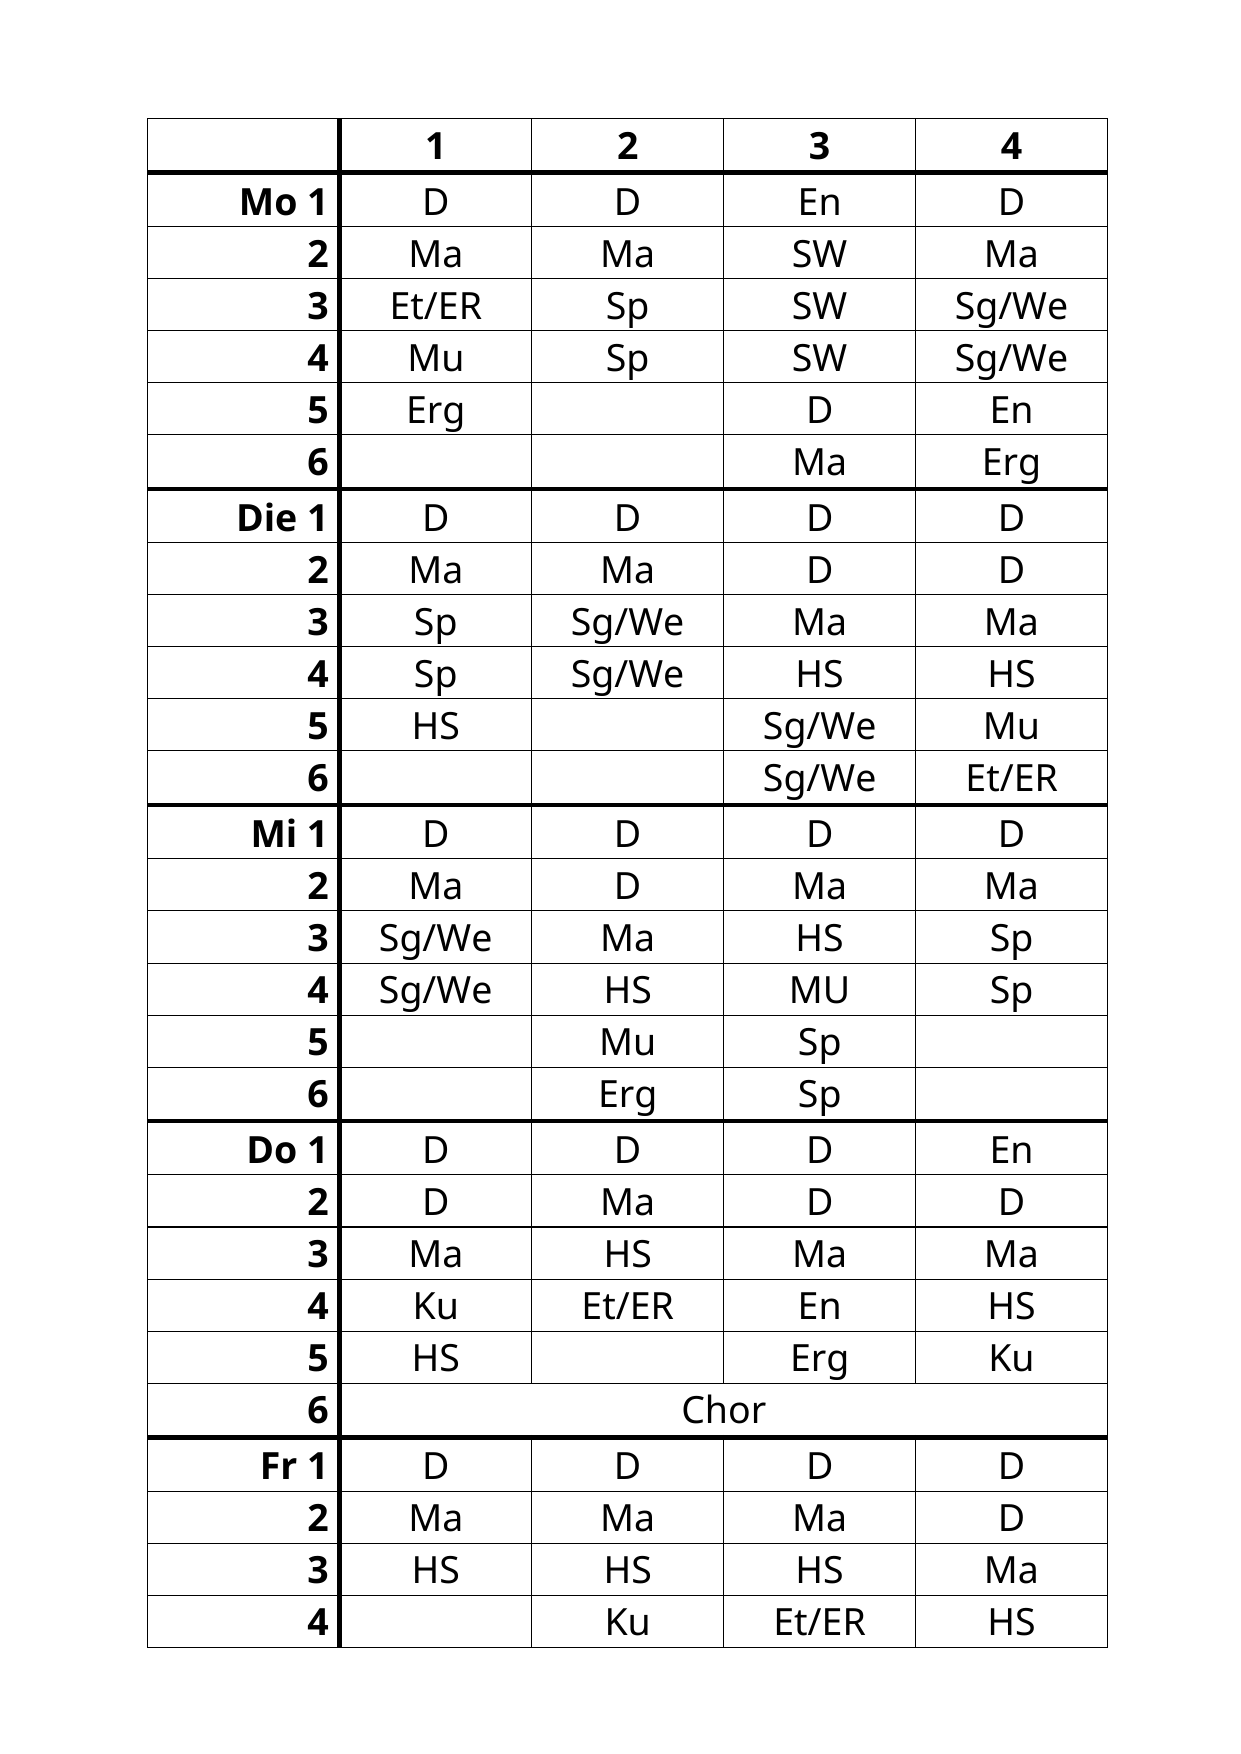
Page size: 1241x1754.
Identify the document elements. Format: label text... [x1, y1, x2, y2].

table_cell D [916, 1492, 1107, 1543]
table_cell [532, 435, 723, 486]
table_cell Ma [916, 595, 1107, 646]
table_cell D [532, 807, 723, 858]
table_cell Mu [916, 699, 1107, 750]
table_cell HS [532, 964, 723, 1014]
table_cell Ku [916, 1332, 1107, 1383]
table_cell D [724, 807, 915, 858]
table_cell Ma [724, 595, 915, 646]
table_cell D [724, 543, 915, 594]
table_cell Ma [724, 1228, 915, 1278]
table_cell HS [724, 911, 915, 962]
table_cell HS [532, 1228, 723, 1278]
table_header 4 [916, 119, 1107, 170]
table_cell [342, 1068, 531, 1119]
table_cell Die 1 [148, 491, 337, 542]
table_cell 6 [148, 1068, 337, 1119]
table_cell Ma [916, 1544, 1107, 1595]
table_cell SW [724, 331, 915, 382]
table_cell [342, 1596, 531, 1647]
table_cell D [916, 543, 1107, 594]
table_cell D [342, 1123, 531, 1174]
table_cell 4 [148, 1596, 337, 1647]
table_cell D [916, 491, 1107, 542]
table_cell 5 [148, 1332, 337, 1383]
table_cell D [532, 1440, 723, 1491]
table_cell D [916, 1440, 1107, 1491]
table_cell Ma [342, 227, 531, 278]
table_cell HS [342, 1332, 531, 1383]
table_cell Ma [532, 543, 723, 594]
table_cell D [724, 383, 915, 434]
table_cell [916, 1068, 1107, 1119]
table_cell HS [724, 1544, 915, 1595]
table_cell Ma [916, 1228, 1107, 1278]
table_cell Ma [724, 435, 915, 486]
table_cell Mu [342, 331, 531, 382]
table_cell 5 [148, 699, 337, 750]
table_cell Sg/We [724, 699, 915, 750]
table_cell HS [916, 647, 1107, 698]
table_cell 5 [148, 383, 337, 434]
table_cell [342, 435, 531, 486]
table_cell 2 [148, 1492, 337, 1543]
table_cell Ma [724, 859, 915, 910]
table_cell Ma [342, 543, 531, 594]
table_cell Sg/We [342, 964, 531, 1014]
table_cell D [724, 1123, 915, 1174]
table_cell Sg/We [724, 751, 915, 802]
table_cell HS [342, 1544, 531, 1595]
table_header 3 [724, 119, 915, 170]
table_cell 2 [148, 859, 337, 910]
table_cell D [342, 1175, 531, 1226]
table_cell Ku [342, 1280, 531, 1331]
table_cell 6 [148, 435, 337, 486]
table_cell Ma [916, 227, 1107, 278]
table_cell D [724, 491, 915, 542]
table_cell Sp [532, 279, 723, 330]
table_cell HS [916, 1280, 1107, 1331]
table_cell Chor [342, 1384, 1107, 1435]
table_cell [532, 383, 723, 434]
table_cell MU [724, 964, 915, 1014]
table_cell D [916, 807, 1107, 858]
table_cell 6 [148, 1384, 337, 1435]
table_cell HS [916, 1596, 1107, 1647]
table_cell 3 [148, 1544, 337, 1595]
table_cell Ku [532, 1596, 723, 1647]
table_cell Sp [916, 964, 1107, 1014]
table_cell 4 [148, 1280, 337, 1331]
table_cell Sp [342, 647, 531, 698]
table_cell 3 [148, 595, 337, 646]
table_cell D [724, 1440, 915, 1491]
table_cell [532, 1332, 723, 1383]
table_cell 4 [148, 647, 337, 698]
table_cell D [342, 491, 531, 542]
table_header 2 [532, 119, 723, 170]
table_cell Ma [342, 1492, 531, 1543]
table_cell Et/ER [532, 1280, 723, 1331]
table_cell D [342, 807, 531, 858]
table_cell Sp [724, 1016, 915, 1067]
table_cell Sg/We [532, 595, 723, 646]
table_cell D [724, 1175, 915, 1226]
table_cell [916, 1016, 1107, 1067]
table_cell 2 [148, 227, 337, 278]
table_cell Do 1 [148, 1123, 337, 1174]
table_cell Et/ER [342, 279, 531, 330]
table_cell 6 [148, 751, 337, 802]
table_cell 4 [148, 331, 337, 382]
table_cell Ma [724, 1492, 915, 1543]
table_cell D [916, 175, 1107, 226]
table_cell HS [342, 699, 531, 750]
table_cell Mu [532, 1016, 723, 1067]
table_cell Erg [532, 1068, 723, 1119]
table_cell Ma [916, 859, 1107, 910]
table_cell Sg/We [916, 331, 1107, 382]
table_cell En [724, 175, 915, 226]
table_cell Sg/We [916, 279, 1107, 330]
table_cell 3 [148, 911, 337, 962]
table_cell D [532, 175, 723, 226]
table_cell Sg/We [342, 911, 531, 962]
table_cell 5 [148, 1016, 337, 1067]
table_cell Ma [342, 859, 531, 910]
table_cell 2 [148, 1175, 337, 1226]
table_cell [342, 751, 531, 802]
table_cell Sp [342, 595, 531, 646]
table_cell HS [724, 647, 915, 698]
table_cell [342, 1016, 531, 1067]
table_cell Erg [916, 435, 1107, 486]
table_cell 4 [148, 964, 337, 1014]
table_cell SW [724, 279, 915, 330]
table_cell En [724, 1280, 915, 1331]
table_cell Sp [916, 911, 1107, 962]
table_cell Ma [532, 227, 723, 278]
table_cell D [342, 175, 531, 226]
table_cell Sp [532, 331, 723, 382]
table_cell HS [532, 1544, 723, 1595]
table_cell Mi 1 [148, 807, 337, 858]
table_cell SW [724, 227, 915, 278]
table_cell En [916, 1123, 1107, 1174]
table_cell Mo 1 [148, 175, 337, 226]
table_cell Et/ER [724, 1596, 915, 1647]
table_cell En [916, 383, 1107, 434]
table_cell 2 [148, 543, 337, 594]
table_cell Ma [532, 1492, 723, 1543]
table_cell Erg [724, 1332, 915, 1383]
table_cell D [532, 1123, 723, 1174]
table_cell [532, 699, 723, 750]
table_cell Et/ER [916, 751, 1107, 802]
table_cell Sg/We [532, 647, 723, 698]
table_cell 3 [148, 1228, 337, 1278]
table_header 1 [342, 119, 531, 170]
table_cell Ma [532, 1175, 723, 1226]
table_cell Ma [342, 1228, 531, 1278]
table_cell Erg [342, 383, 531, 434]
table_cell D [532, 491, 723, 542]
table_header [148, 119, 337, 170]
table_cell [532, 751, 723, 802]
table_cell D [916, 1175, 1107, 1226]
table_cell Ma [532, 911, 723, 962]
table_cell Fr 1 [148, 1440, 337, 1491]
table_cell Sp [724, 1068, 915, 1119]
table_cell D [342, 1440, 531, 1491]
table_cell 3 [148, 279, 337, 330]
table_cell D [532, 859, 723, 910]
